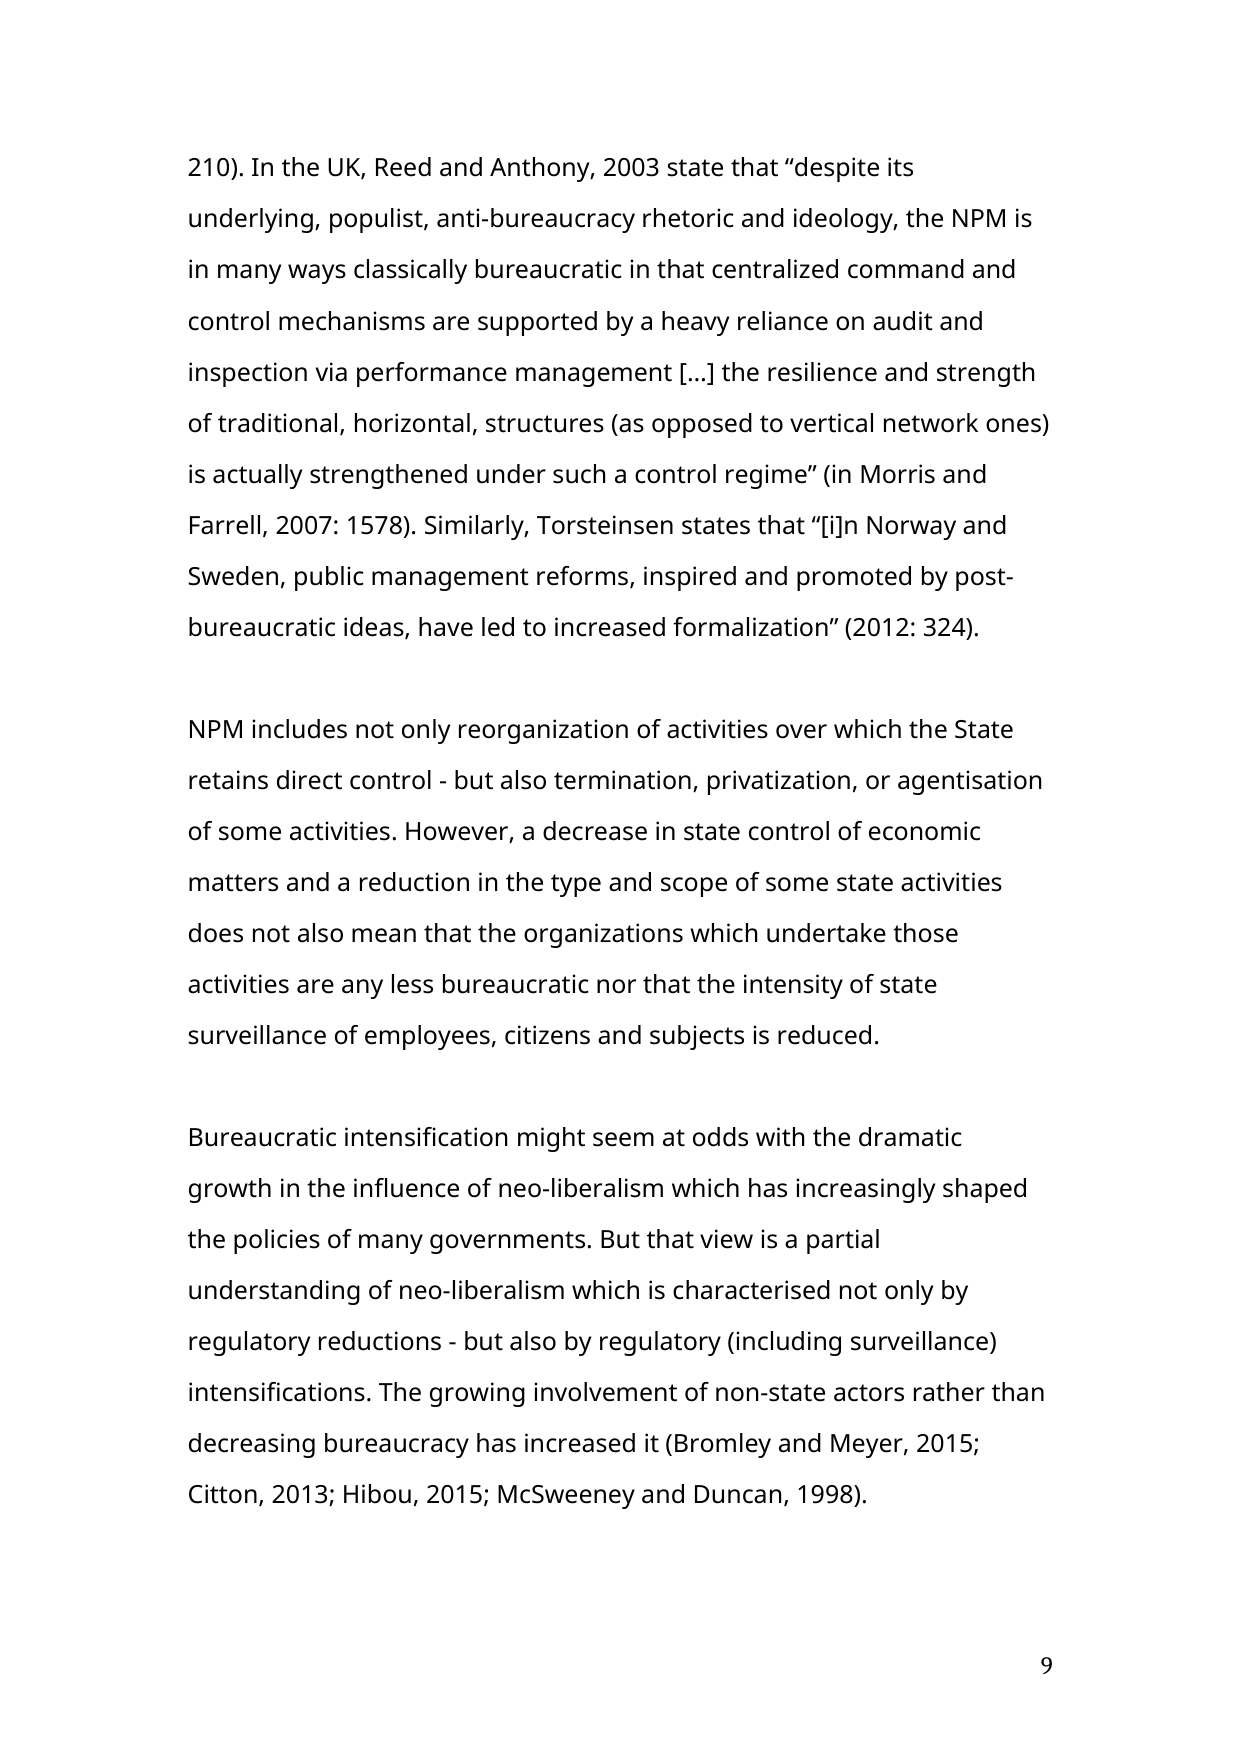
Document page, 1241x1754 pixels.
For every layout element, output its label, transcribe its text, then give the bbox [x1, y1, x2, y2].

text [187, 150, 1053, 643]
text Bureaucratic intensification might seem at odds with the dramatic growth in the influence of neo-liberalism which has increasingly shaped the policies of many governments. But that view is a partial understanding of neo-liberalism which is characterised not only by regulatory reductions - but also by regulatory (including surveillance) intensifications. The growing involvement of non-state actors rather than decreasing bureaucracy has increased it (Bromley and Meyer, 2015; Citton, 2013; Hibou, 2015; McSweeney and Duncan, 1998). [187, 1120, 1053, 1511]
text NPM includes not only reorganization of activities over which the State retains direct control - but also termination, privatization, or agentisation of some activities. However, a decrease in state control of economic matters and a reduction in the type and scope of some state activities does not also mean that the organizations which undertake those activities are any less bureaucratic nor that the intensity of state surveillance of employees, citizens and subjects is reduced. [187, 711, 1053, 1052]
